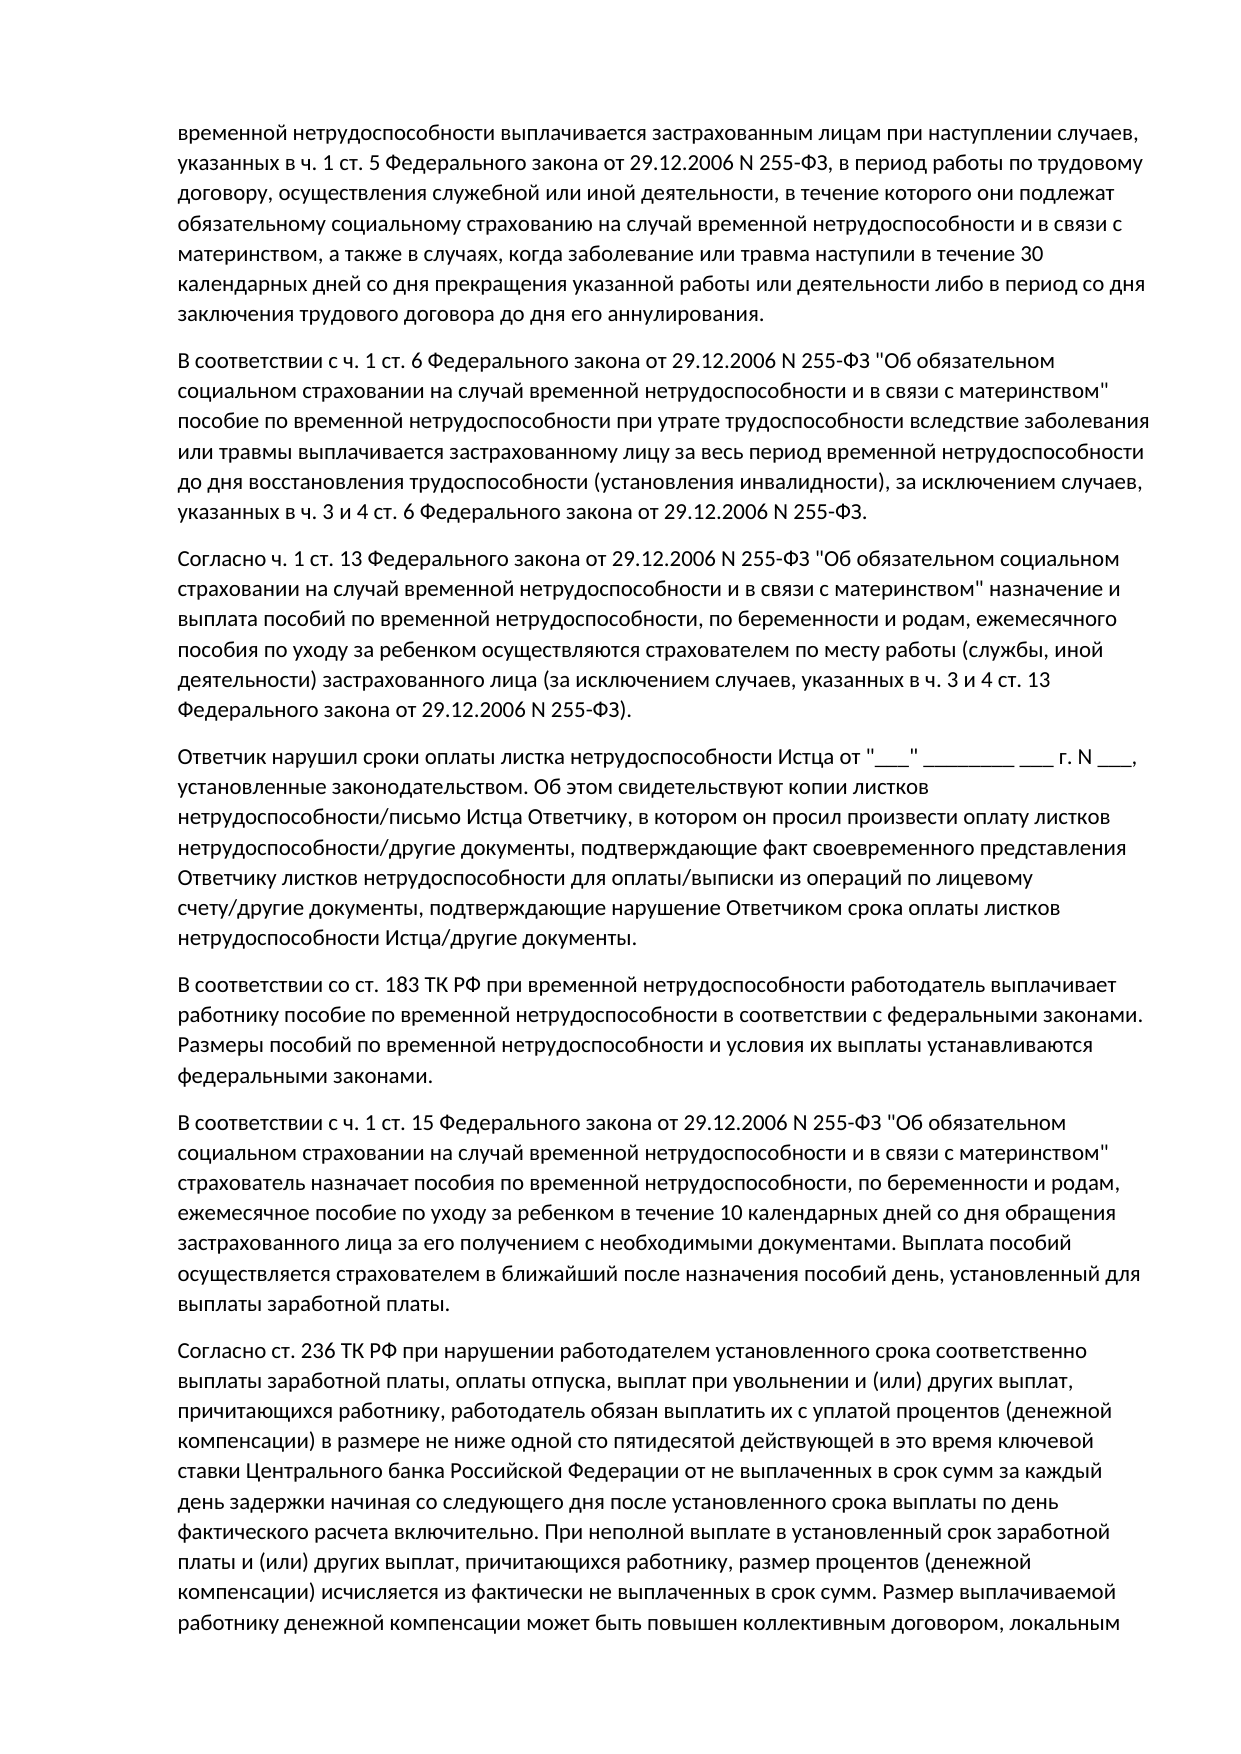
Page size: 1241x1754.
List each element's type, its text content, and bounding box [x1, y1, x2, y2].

text В соответствии с ч. 1 ст. 15 Федерального закона от 29.12.2006 N 255-ФЗ "Об обязательном социальном страховании на случай временной нетрудоспособности и в связи с материнством" страхователь назначает пособия по временной нетрудоспособности, по беременности и родам, ежемесячное пособие по уходу за ребенком в течение 10 календарных дней со дня обращения застрахованного лица за его получением с необходимыми документами. Выплата пособий осуществляется страхователем в ближайший после назначения пособий день, установленный для выплаты заработной платы. [177, 1108, 1152, 1317]
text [177, 1336, 1152, 1636]
text В соответствии со ст. 183 ТК РФ при временной нетрудоспособности работодатель выплачивает работнику пособие по временной нетрудоспособности в соответствии с федеральными законами. Размеры пособий по временной нетрудоспособности и условия их выплаты устанавливаются федеральными законами. [177, 970, 1152, 1089]
text В соответствии с ч. 1 ст. 6 Федерального закона от 29.12.2006 N 255-ФЗ "Об обязательном социальном страховании на случай временной нетрудоспособности и в связи с материнством" пособие по временной нетрудоспособности при утрате трудоспособности вследствие заболевания или травмы выплачивается застрахованному лицу за весь период временной нетрудоспособности до дня восстановления трудоспособности (установления инвалидности), за исключением случаев, указанных в ч. 3 и 4 ст. 6 Федерального закона от 29.12.2006 N 255-ФЗ. [177, 346, 1152, 525]
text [177, 118, 1152, 327]
text Ответчик нарушил сроки оплаты листка нетрудоспособности Истца от "___" ________ ___ г. N ___, установленные законодательством. Об этом свидетельствуют копии листков нетрудоспособности/письмо Истца Ответчику, в котором он просил произвести оплату листков нетрудоспособности/другие документы, подтверждающие факт своевременного представления Ответчику листков нетрудоспособности для оплаты/выписки из операций по лицевому счету/другие документы, подтверждающие нарушение Ответчиком срока оплаты листков нетрудоспособности Истца/другие документы. [177, 742, 1152, 951]
text Согласно ч. 1 ст. 13 Федерального закона от 29.12.2006 N 255-ФЗ "Об обязательном социальном страховании на случай временной нетрудоспособности и в связи с материнством" назначение и выплата пособий по временной нетрудоспособности, по беременности и родам, ежемесячного пособия по уходу за ребенком осуществляются страхователем по месту работы (службы, иной деятельности) застрахованного лица (за исключением случаев, указанных в ч. 3 и 4 ст. 13 Федерального закона от 29.12.2006 N 255-ФЗ). [177, 544, 1152, 723]
